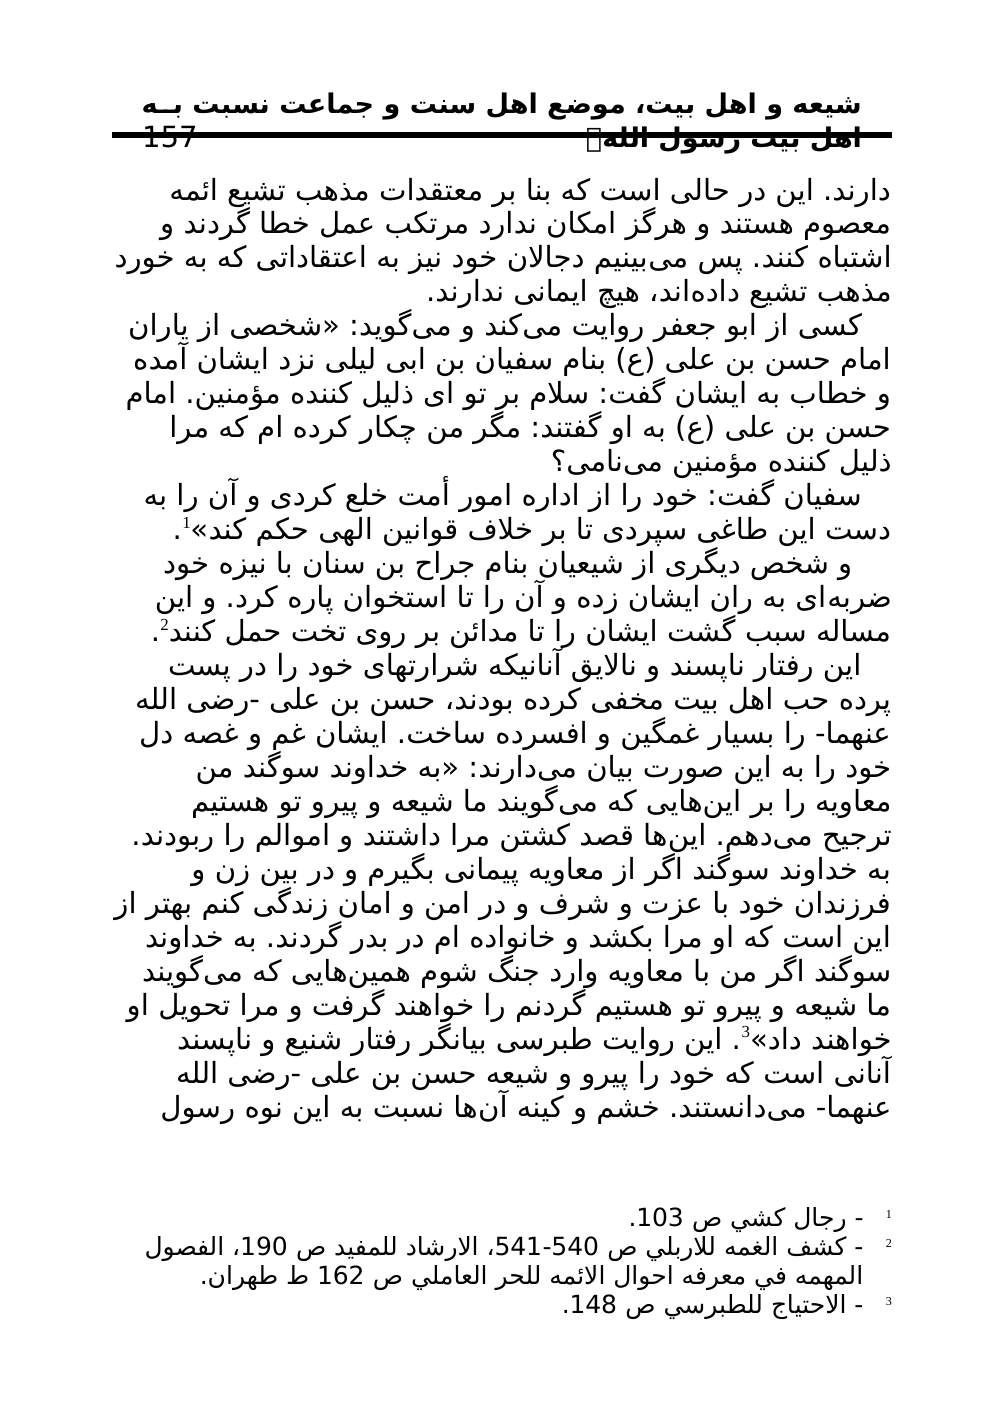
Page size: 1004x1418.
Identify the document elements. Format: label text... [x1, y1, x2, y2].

text و شخص دیگری از شیعیان بنام جراح بن سنان با نیزه خود ضربه‌ای به ران ایشان زده و آن را تا استخوان پاره کرد. و این مساله سبب گشت ایشان را تا مدائن بر روی تخت حمل کنند. [112, 547, 892, 649]
text کسی از ابو جعفر روایت می‌کند و می‌گوید: «شخصی از یاران امام حسن بن علی (ع) بنام سفیان بن ابی لیلی نزد ایشان آمده و خطاب به ایشان گفت: سلام بر تو ای ذلیل کننده مؤمنین. امام حسن بن علی (ع) به او گفتند: مگر من چکار کرده ام که مرا ذلیل کننده مؤمنین می‌نامی؟ [112, 309, 892, 478]
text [112, 173, 892, 309]
text سفیان گفت: خود را از اداره امور أمت خلع کردی و آن را به دست این طاغی سپردی تا بر خلاف قوانین الهی حکم کند». [112, 478, 892, 547]
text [112, 649, 892, 1124]
